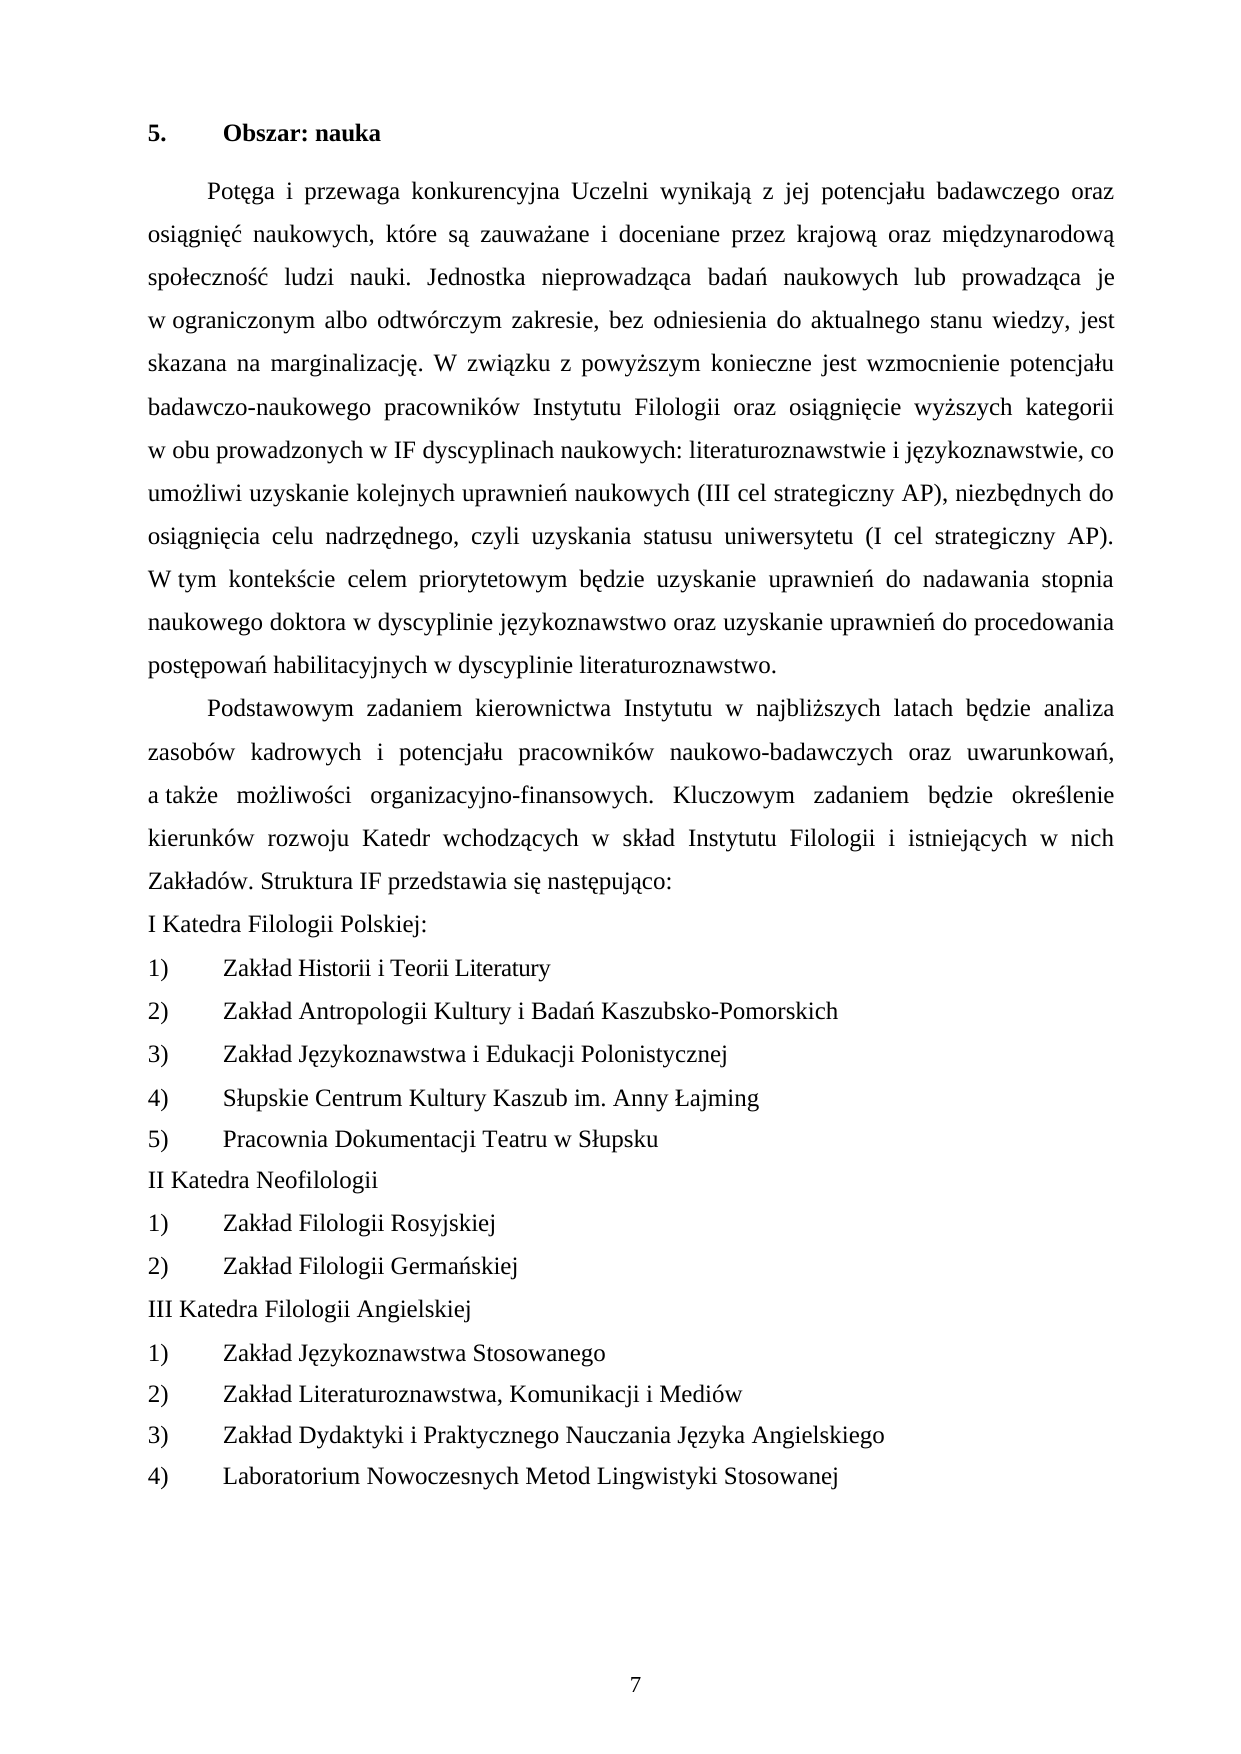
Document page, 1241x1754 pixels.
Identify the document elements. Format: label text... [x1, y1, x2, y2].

list Zakład Filologii Rosyjskiej [148, 1208, 1115, 1237]
list Pracownia Dokumentacji Teatru w Słupsku [148, 1124, 1115, 1153]
list Zakład Literaturoznawstwa, Komunikacji i Mediów [148, 1379, 1115, 1408]
subtitle Obszar: nauka [148, 118, 1115, 147]
text II Katedra Neofilologii [148, 1165, 1115, 1194]
list Zakład Historii i Teorii Literatury [148, 953, 1115, 982]
list Słupskie Centrum Kultury Kaszub im. Anny Łajming [148, 1083, 1115, 1111]
list Zakład Językoznawstwa Stosowanego [148, 1338, 1115, 1366]
list Laboratorium Nowoczesnych Metod Lingwistyki Stosowanej [148, 1461, 1115, 1490]
text III Katedra Filologii Angielskiej [148, 1294, 1115, 1323]
list Zakład Antropologii Kultury i Badań Kaszubsko-Pomorskich [148, 996, 1115, 1025]
text Potęga i przewaga konkurencyjna Uczelni wynikają z jej potencjału badawczego oraz osiągnięć naukowych, które są zauważane i doceniane przez krajową oraz międzynarodową społeczność ludzi nauki. Jednostka nieprowadząca badań naukowych lub prowadząca je w ograniczonym albo odtwórczym zakresie, bez odniesienia do aktualnego stanu wiedzy, jest skazana na marginalizację. W związku z powyższym konieczne jest wzmocnienie potencjału badawczo-naukowego pracowników Instytutu Filologii oraz osiągnięcie wyższych kategorii w obu prowadzonych w IF dyscyplinach naukowych: literaturoznawstwie i językoznawstwie, co umożliwi uzyskanie kolejnych uprawnień naukowych (III cel strategiczny AP), niezbędnych do osiągnięcia celu nadrzędnego, czyli uzyskania statusu uniwersytetu (I cel strategiczny AP). W tym kontekście celem priorytetowym będzie uzyskanie uprawnień do nadawania stopnia naukowego doktora w dyscyplinie językoznawstwo oraz uzyskanie uprawnień do procedowania postępowań habilitacyjnych w dyscyplinie literaturoznawstwo. [148, 176, 1115, 679]
text I Katedra Filologii Polskiej: [148, 909, 1115, 938]
text Podstawowym zadaniem kierownictwa Instytutu w najbliższych latach będzie analiza zasobów kadrowych i potencjału pracowników naukowo-badawczych oraz uwarunkowań, a także możliwości organizacyjno-finansowych. Kluczowym zadaniem będzie określenie kierunków rozwoju Katedr wchodzących w skład Instytutu Filologii i istniejących w nich Zakładów. Struktura IF przedstawia się następująco: [148, 693, 1115, 895]
list Zakład Dydaktyki i Praktycznego Nauczania Języka Angielskiego [148, 1420, 1115, 1449]
list Zakład Językoznawstwa i Edukacji Polonistycznej [148, 1039, 1115, 1068]
list Zakład Filologii Germańskiej [148, 1251, 1115, 1280]
